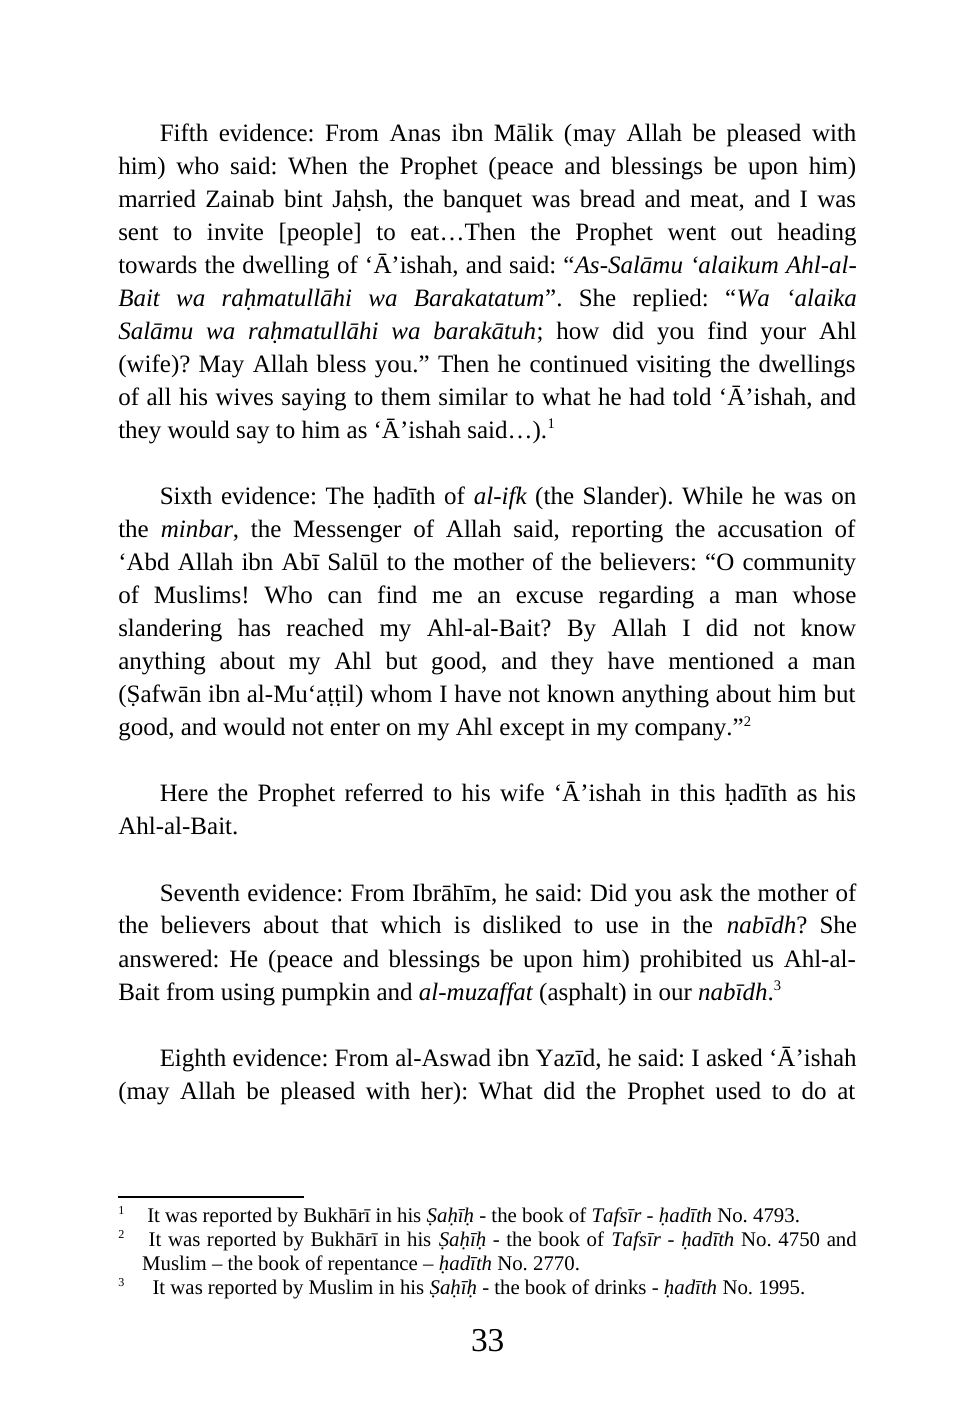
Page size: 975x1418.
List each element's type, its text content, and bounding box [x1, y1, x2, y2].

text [118, 1043, 857, 1104]
text Fifth evidence: From Anas ibn Mālik (may Allah be pleased with him) who said: When the Prophet (peace and blessings be upon him) married Zainab bint Jaḥsh, the banquet was bread and meat, and I was sent to invite [people] to eat…Then the Prophet went out heading towards the dwelling of ‘Ā’ishah, and said: “As-Salāmu ‘alaikum Ahl-al-Bait wa raḥmatullāhi wa Barakatatum”. She replied: “Wa ‘alaika Salāmu wa raḥmatullāhi wa barakātuh; how did you find your Ahl (wife)? May Allah bless you.” Then he continued visiting the dwellings of all his wives saying to them similar to what he had told ‘Ā’ishah, and they would say to him as ‘Ā’ishah said…). [118, 118, 857, 444]
text Here the Prophet referred to his wife ‘Ā’ishah in this ḥadīth as his Ahl-al-Bait. [118, 778, 857, 840]
text Seventh evidence: From Ibrāhīm, he said: Did you ask the mother of the believers about that which is disliked to use in the nabīdh? She answered: He (peace and blessings be upon him) prohibited us Ahl-al-Bait from using pumpkin and al-muzaffat (asphalt) in our nabīdh. [118, 878, 857, 1005]
text Sixth evidence: The ḥadīth of al-ifk (the Slander). While he was on the minbar, the Messenger of Allah said, reporting the accusation of ‘Abd Allah ibn Abī Salūl to the mother of the believers: “O community of Muslims! Who can find me an excuse regarding a man whose slandering has reached my Ahl-al-Bait? By Allah I did not know anything about my Ahl but good, and they have mentioned a man (Ṣafwān ibn al-Mu‘aṭṭil) whom I have not known anything about him but good, and would not enter on my Ahl except in my company.” [118, 481, 857, 741]
